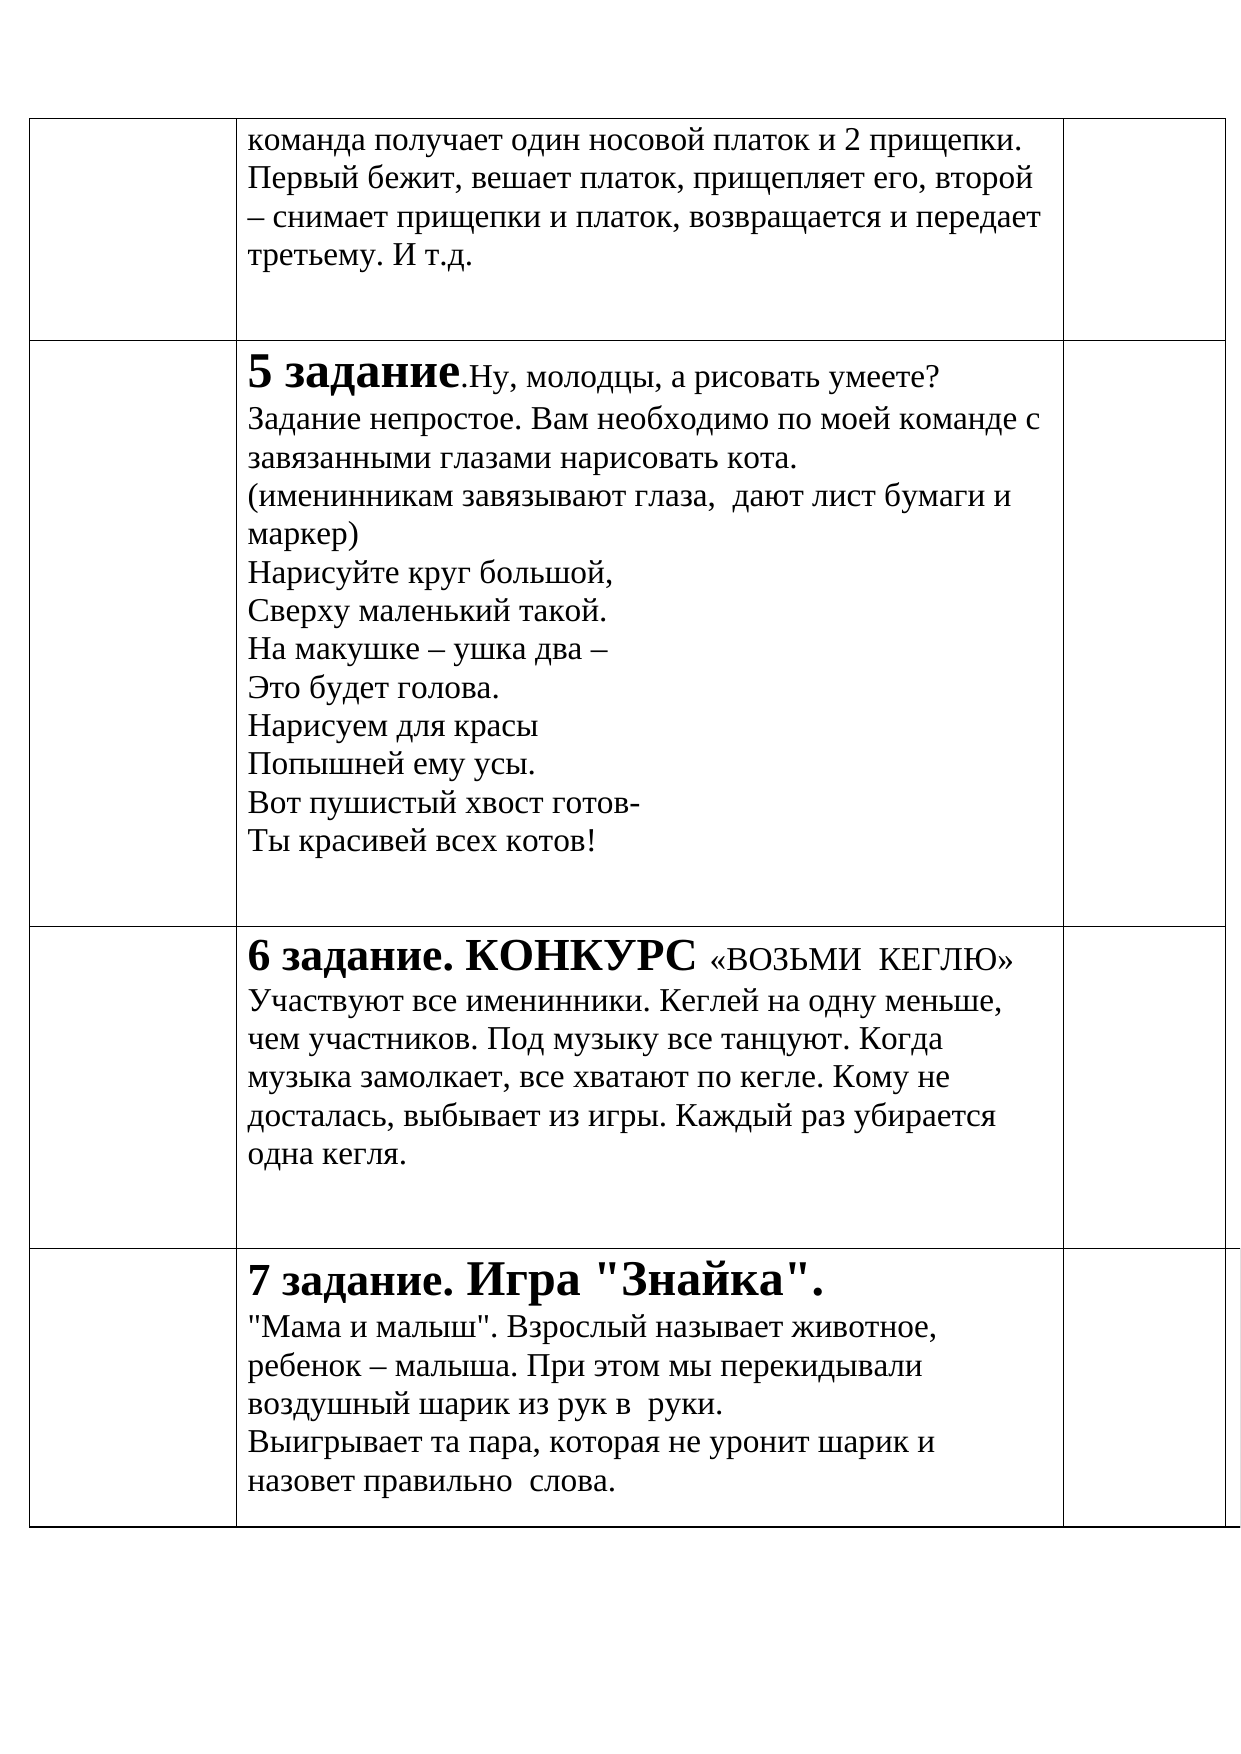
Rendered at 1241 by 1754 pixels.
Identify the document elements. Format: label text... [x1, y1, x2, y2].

table_cell [1064, 1249, 1225, 1526]
table_cell [1064, 927, 1225, 1248]
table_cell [237, 119, 1063, 340]
table_cell [30, 927, 236, 1248]
table_cell 7 задание. Игра "Знайка". "Мама и малыш". Взрослый называет животное, ребенок – малыша. При этом мы перекидывали воздушный шарик из рук в руки. Выигрывает та пара, которая не уронит шарик и назовет правильно слова. [237, 1249, 1063, 1526]
table_cell [30, 1249, 236, 1526]
table_cell [1064, 119, 1225, 340]
table_cell [1226, 1249, 1240, 1526]
table_cell 5 задание.Ну, молодцы, а рисовать умеете? Задание непростое. Вам необходимо по моей команде с завязанными глазами нарисовать кота. (именинникам завязывают глаза, дают лист бумаги и маркер) Нарисуйте круг большой, Сверху маленький такой. На макушке – ушка два – Это будет голова. Нарисуем для красы Попышней ему усы. Вот пушистый хвост готов- Ты красивей всех котов! [237, 341, 1063, 926]
table_cell [30, 119, 236, 340]
table_cell [30, 341, 236, 926]
table_cell 6 задание. КОНКУРС «ВОЗЬМИ КЕГЛЮ» Участвуют все именинники. Кеглей на одну меньше, чем участников. Под музыку все танцуют. Когда музыка замолкает, все хватают по кегле. Кому не досталась, выбывает из игры. Каждый раз убирается одна кегля. [237, 927, 1063, 1248]
table_cell [1064, 341, 1225, 926]
